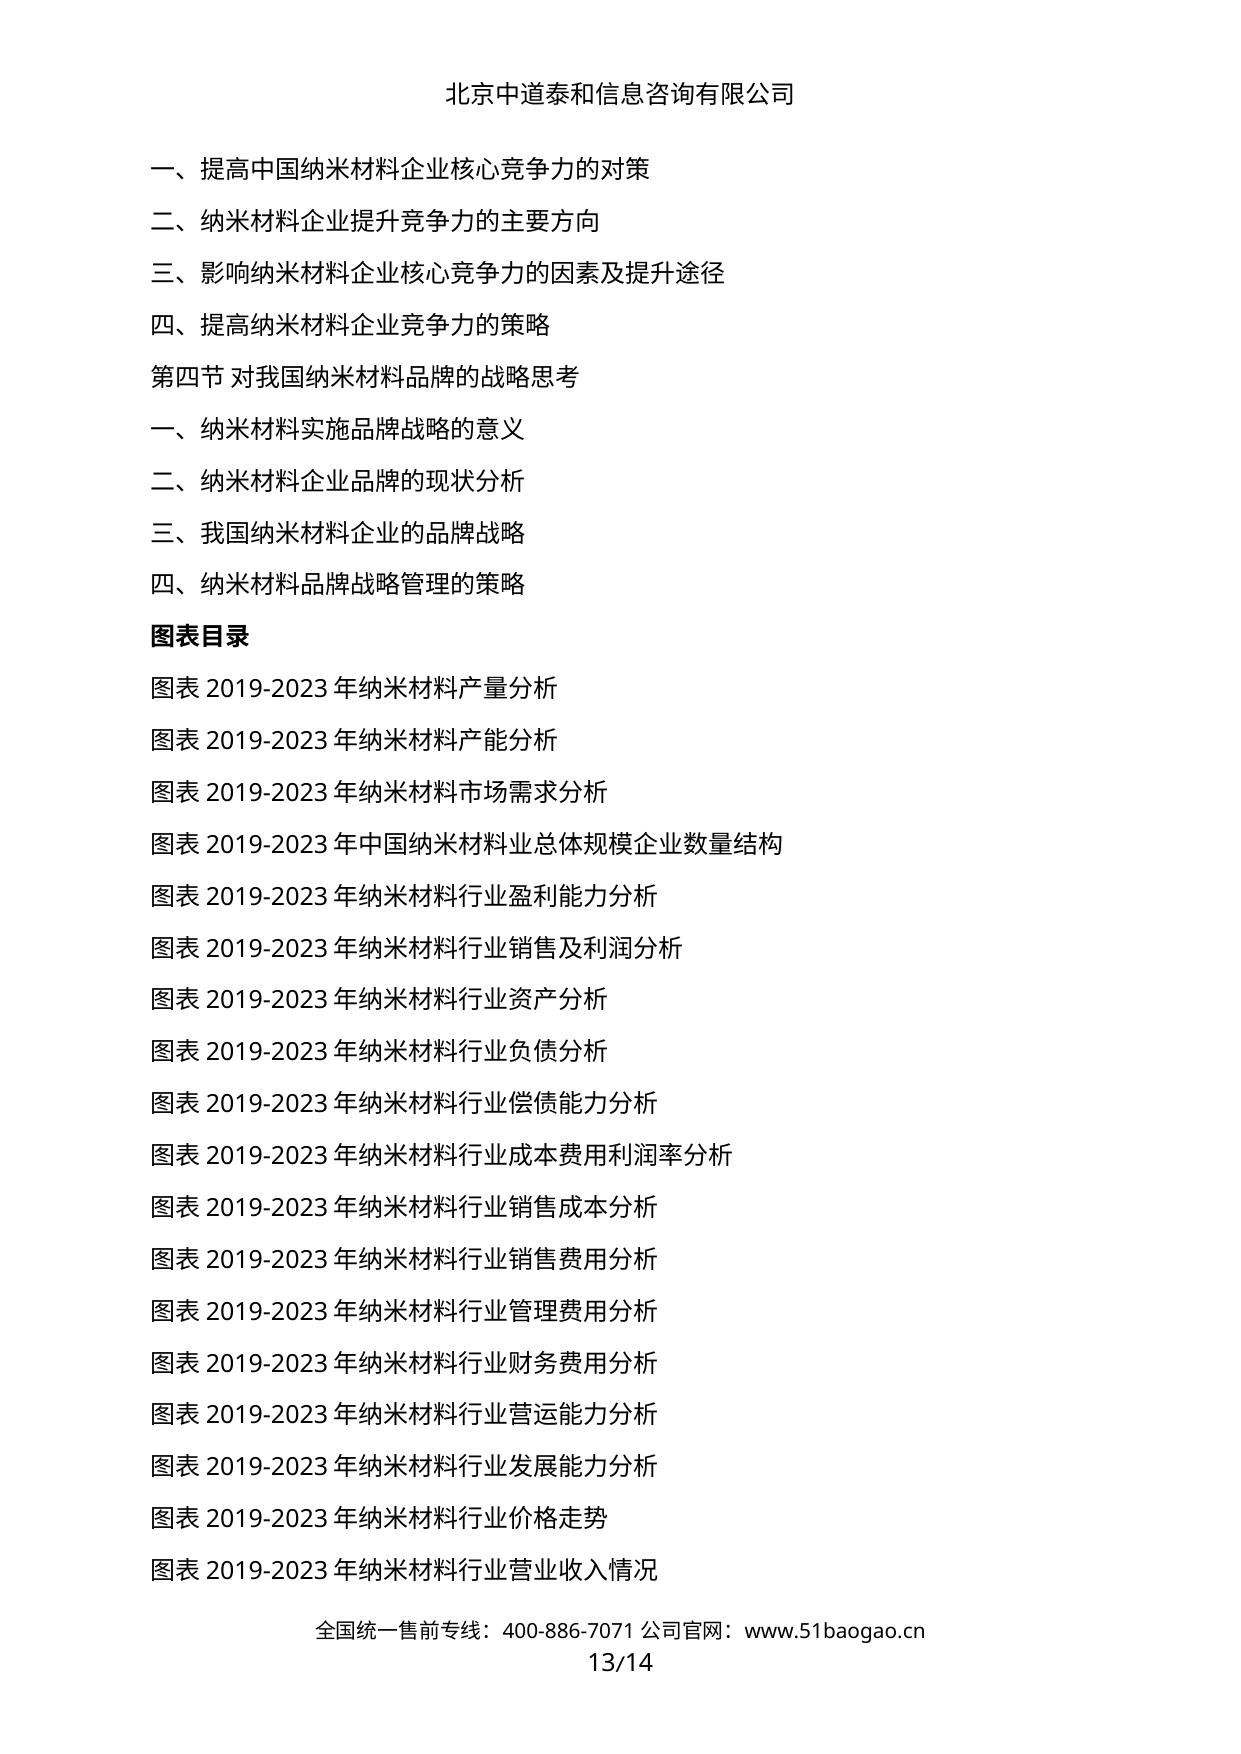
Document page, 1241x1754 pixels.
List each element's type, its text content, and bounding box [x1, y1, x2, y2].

text 图表 2019-2023年纳米材料行业营业收入情况 [150, 1551, 1090, 1587]
text 图表 2019-2023年纳米材料市场需求分析 [150, 772, 1090, 809]
text 图表目录 [150, 617, 1090, 653]
text 四、提高纳米材料企业竞争力的策略 [150, 306, 1090, 342]
text 图表 2019-2023年纳米材料行业负债分析 [150, 1032, 1090, 1068]
text 四、纳米材料品牌战略管理的策略 [150, 565, 1090, 601]
text 图表 2019-2023年中国纳米材料业总体规模企业数量结构 [150, 824, 1090, 861]
text 二、纳米材料企业品牌的现状分析 [150, 461, 1090, 497]
text 图表 2019-2023年纳米材料行业价格走势 [150, 1499, 1090, 1535]
text 图表 2019-2023年纳米材料产能分析 [150, 721, 1090, 757]
text 图表 2019-2023年纳米材料行业偿债能力分析 [150, 1084, 1090, 1120]
text 二、纳米材料企业提升竞争力的主要方向 [150, 202, 1090, 238]
text 三、影响纳米材料企业核心竞争力的因素及提升途径 [150, 254, 1090, 290]
text 图表 2019-2023年纳米材料行业财务费用分析 [150, 1343, 1090, 1379]
text 图表 2019-2023年纳米材料行业发展能力分析 [150, 1447, 1090, 1483]
text 图表 2019-2023年纳米材料行业成本费用利润率分析 [150, 1136, 1090, 1172]
text 图表 2019-2023年纳米材料行业销售及利润分析 [150, 928, 1090, 964]
text 图表 2019-2023年纳米材料行业盈利能力分析 [150, 876, 1090, 912]
text 第四节 对我国纳米材料品牌的战略思考 [150, 357, 1090, 394]
text 一、纳米材料实施品牌战略的意义 [150, 409, 1090, 446]
text 图表 2019-2023年纳米材料行业营运能力分析 [150, 1395, 1090, 1431]
text 图表 2019-2023年纳米材料行业销售成本分析 [150, 1187, 1090, 1224]
text 图表 2019-2023年纳米材料行业管理费用分析 [150, 1291, 1090, 1327]
text 一、提高中国纳米材料企业核心竞争力的对策 [150, 150, 1090, 186]
text 三、我国纳米材料企业的品牌战略 [150, 513, 1090, 549]
text 图表 2019-2023年纳米材料行业资产分析 [150, 980, 1090, 1016]
text 图表 2019-2023年纳米材料产量分析 [150, 669, 1090, 705]
text 图表 2019-2023年纳米材料行业销售费用分析 [150, 1239, 1090, 1276]
